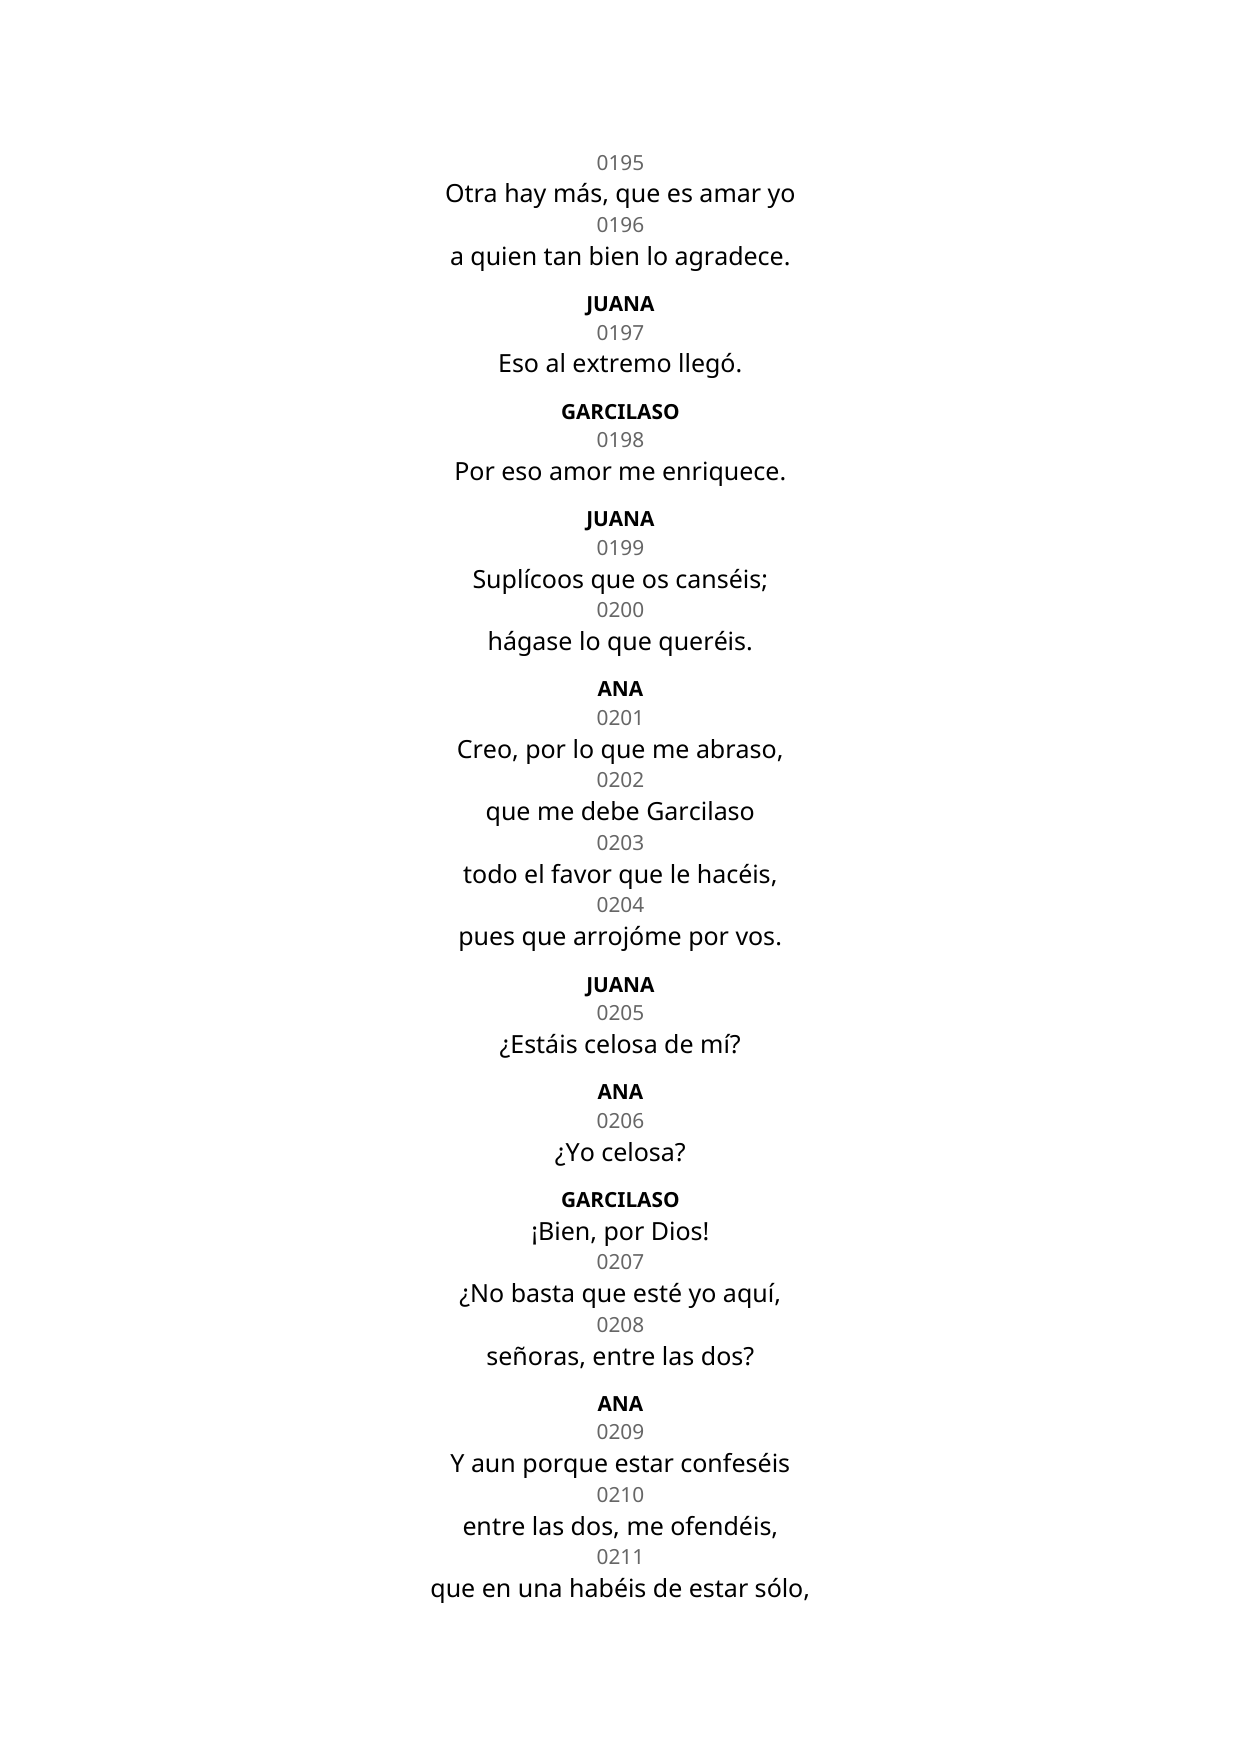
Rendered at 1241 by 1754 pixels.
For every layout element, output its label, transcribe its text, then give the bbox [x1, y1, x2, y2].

text JUANA [177, 289, 1063, 318]
text Y aun porque estar confeséis [177, 1446, 1063, 1480]
text ¿Yo celosa? [177, 1134, 1063, 1168]
text GARCILASO [177, 1185, 1063, 1213]
text a quien tan bien lo agradece. [177, 238, 1063, 273]
text JUANA [177, 970, 1063, 998]
text GARCILASO [177, 397, 1063, 425]
text 0209 [177, 1417, 1063, 1446]
text ANA [177, 1389, 1063, 1417]
text 0210 [177, 1480, 1063, 1508]
text 0204 [177, 891, 1063, 919]
text ¿Estáis celosa de mí? [177, 1027, 1063, 1061]
text 0198 [177, 425, 1063, 454]
text Suplícoos que os canséis; [177, 561, 1063, 595]
text señoras, entre las dos? [177, 1338, 1063, 1372]
text pues que arrojóme por vos. [177, 919, 1063, 953]
text 0203 [177, 828, 1063, 856]
text ANA [177, 1077, 1063, 1106]
text Por eso amor me enriquece. [177, 454, 1063, 488]
text 0208 [177, 1310, 1063, 1338]
text 0211 [177, 1542, 1063, 1571]
text Eso al extremo llegó. [177, 346, 1063, 380]
text 0195 [177, 148, 1063, 176]
text 0196 [177, 210, 1063, 238]
text 0201 [177, 703, 1063, 731]
text 0206 [177, 1106, 1063, 1134]
text 0205 [177, 998, 1063, 1027]
text hágase lo que queréis. [177, 624, 1063, 658]
text Creo, por lo que me abraso, [177, 731, 1063, 766]
text JUANA [177, 504, 1063, 533]
text 0202 [177, 766, 1063, 794]
text todo el favor que le hacéis, [177, 856, 1063, 891]
text 0207 [177, 1247, 1063, 1276]
text 0200 [177, 595, 1063, 624]
text 0197 [177, 318, 1063, 346]
text ANA [177, 674, 1063, 703]
text ¡Bien, por Dios! [177, 1213, 1063, 1247]
text que en una habéis de estar sólo, [177, 1571, 1063, 1605]
text que me debe Garcilaso [177, 794, 1063, 828]
text ¿No basta que esté yo aquí, [177, 1276, 1063, 1310]
text 0199 [177, 533, 1063, 561]
text Otra hay más, que es amar yo [177, 176, 1063, 210]
text entre las dos, me ofendéis, [177, 1508, 1063, 1542]
